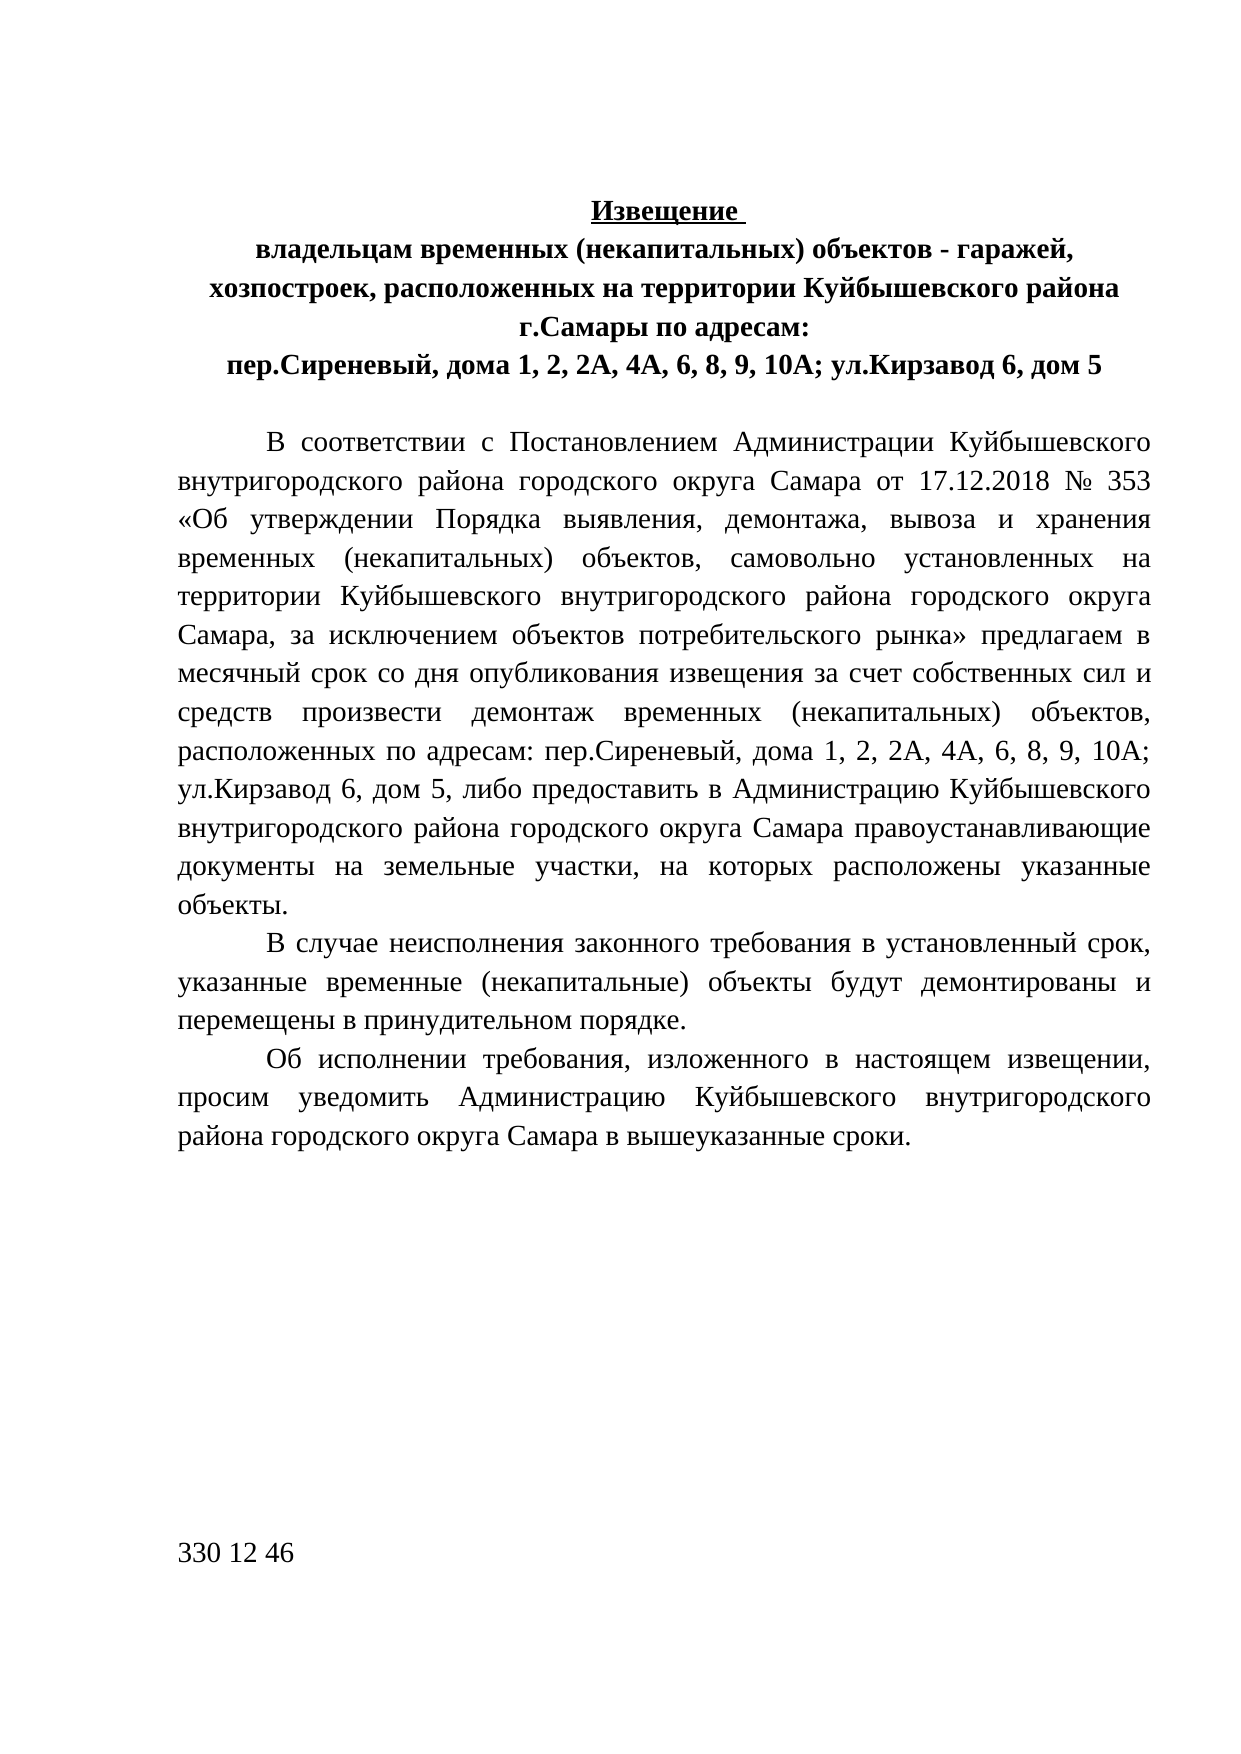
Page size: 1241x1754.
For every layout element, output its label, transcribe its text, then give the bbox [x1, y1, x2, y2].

text пер.Сиреневый, дома 1, 2, 2А, 4А, 6, 8, 9, 10А; ул.Кирзавод 6, дом 5 [177, 347, 1152, 381]
text 330 12 46 [177, 1536, 1152, 1569]
text В случае неисполнения законного требования в установленный срок, указанные временные (некапитальные) объекты будут демонтированы и перемещены в принудительном порядке. [177, 925, 1152, 1036]
text Извещение [177, 193, 1152, 227]
text В соответствии с Постановлением Администрации Куйбышевского внутригородского района городского округа Самара от 17.12.2018 № 353 «Об утверждении Порядка выявления, демонтажа, вывоза и хранения временных (некапитальных) объектов, самовольно установленных на территории Куйбышевского внутригородского района городского округа Самара, за исключением объектов потребительского рынка» предлагаем в месячный срок со дня опубликования извещения за счет собственных сил и средств произвести демонтаж временных (некапитальных) объектов, расположенных по адресам: пер.Сиреневый, дома 1, 2, 2А, 4А, 6, 8, 9, 10А; ул.Кирзавод 6, дом 5, либо предоставить в Администрацию Куйбышевского внутригородского района городского округа Самара правоустанавливающие документы на земельные участки, на которых расположены указанные объекты. [177, 424, 1152, 920]
text Об исполнении требования, изложенного в настоящем извещении, просим уведомить Администрацию Куйбышевского внутригородского района городского округа Самара в вышеуказанные сроки. [177, 1041, 1152, 1152]
text владельцам временных (некапитальных) объектов - гаражей, хозпостроек, расположенных на территории Куйбышевского района г.Самары по адресам: [177, 232, 1152, 342]
